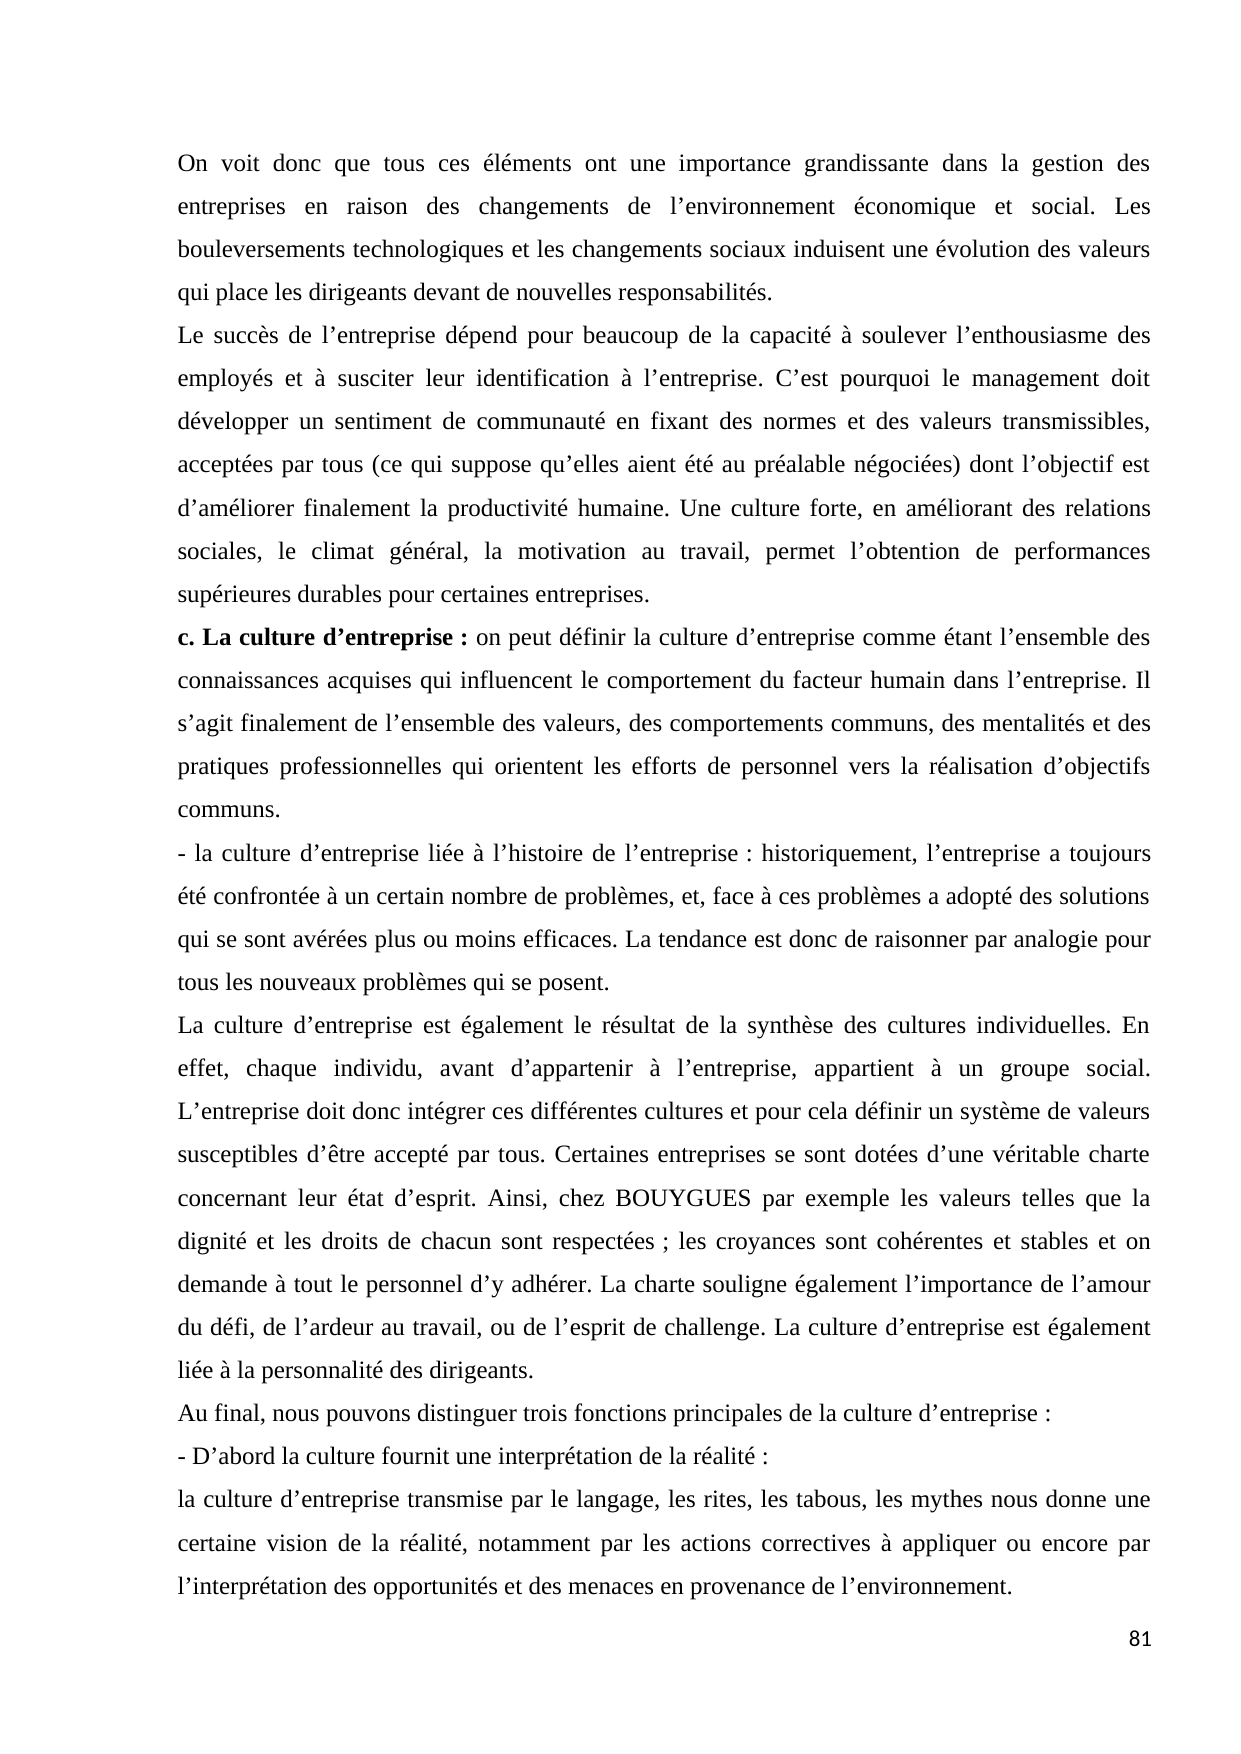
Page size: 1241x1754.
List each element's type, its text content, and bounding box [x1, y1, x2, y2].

text La culture d’entreprise est également le résultat de la synthèse des cultures individuelles. En effet, chaque individu, avant d’appartenir à l’entreprise, appartient à un groupe social. L’entreprise doit donc intégrer ces différentes cultures et pour cela définir un système de valeurs susceptibles d’être accepté par tous. Certaines entreprises se sont dotées d’une véritable charte concernant leur état d’esprit. Ainsi, chez BOUYGUES par exemple les valeurs telles que la dignité et les droits de chacun sont respectées ; les croyances sont cohérentes et stables et on demande à tout le personnel d’y adhérer. La charte souligne également l’importance de l’amour du défi, de l’ardeur au travail, ou de l’esprit de challenge. La culture d’entreprise est également liée à la personnalité des dirigeants. [177, 1010, 1152, 1384]
text c. La culture d’entreprise : on peut définir la culture d’entreprise comme étant l’ensemble des connaissances acquises qui influencent le comportement du facteur humain dans l’entreprise. Il s’agit finalement de l’ensemble des valeurs, des comportements communs, des mentalités et des pratiques professionnelles qui orientent les efforts de personnel vers la réalisation d’objectifs communs. [177, 622, 1152, 823]
text Au final, nous pouvons distinguer trois fonctions principales de la culture d’entreprise : [177, 1398, 1152, 1427]
text - la culture d’entreprise liée à l’histoire de l’entreprise : historiquement, l’entreprise a toujours été confrontée à un certain nombre de problèmes, et, face à ces problèmes a adopté des solutions qui se sont avérées plus ou moins efficaces. La tendance est donc de raisonner par analogie pour tous les nouveaux problèmes qui se posent. [177, 838, 1152, 996]
text - D’abord la culture fournit une interprétation de la réalité : [177, 1441, 1152, 1470]
text la culture d’entreprise transmise par le langage, les rites, les tabous, les mythes nous donne une certaine vision de la réalité, notamment par les actions correctives à appliquer ou encore par l’interprétation des opportunités et des menaces en provenance de l’environnement. [177, 1484, 1152, 1599]
text Le succès de l’entreprise dépend pour beaucoup de la capacité à soulever l’enthousiasme des employés et à susciter leur identification à l’entreprise. C’est pourquoi le management doit développer un sentiment de communauté en fixant des normes et des valeurs transmissibles, acceptées par tous (ce qui suppose qu’elles aient été au préalable négociées) dont l’objectif est d’améliorer finalement la productivité humaine. Une culture forte, en améliorant des relations sociales, le climat général, la motivation au travail, permet l’obtention de performances supérieures durables pour certaines entreprises. [177, 320, 1152, 608]
text On voit donc que tous ces éléments ont une importance grandissante dans la gestion des entreprises en raison des changements de l’environnement économique et social. Les bouleversements technologiques et les changements sociaux induisent une évolution des valeurs qui place les dirigeants devant de nouvelles responsabilités. [177, 148, 1152, 306]
